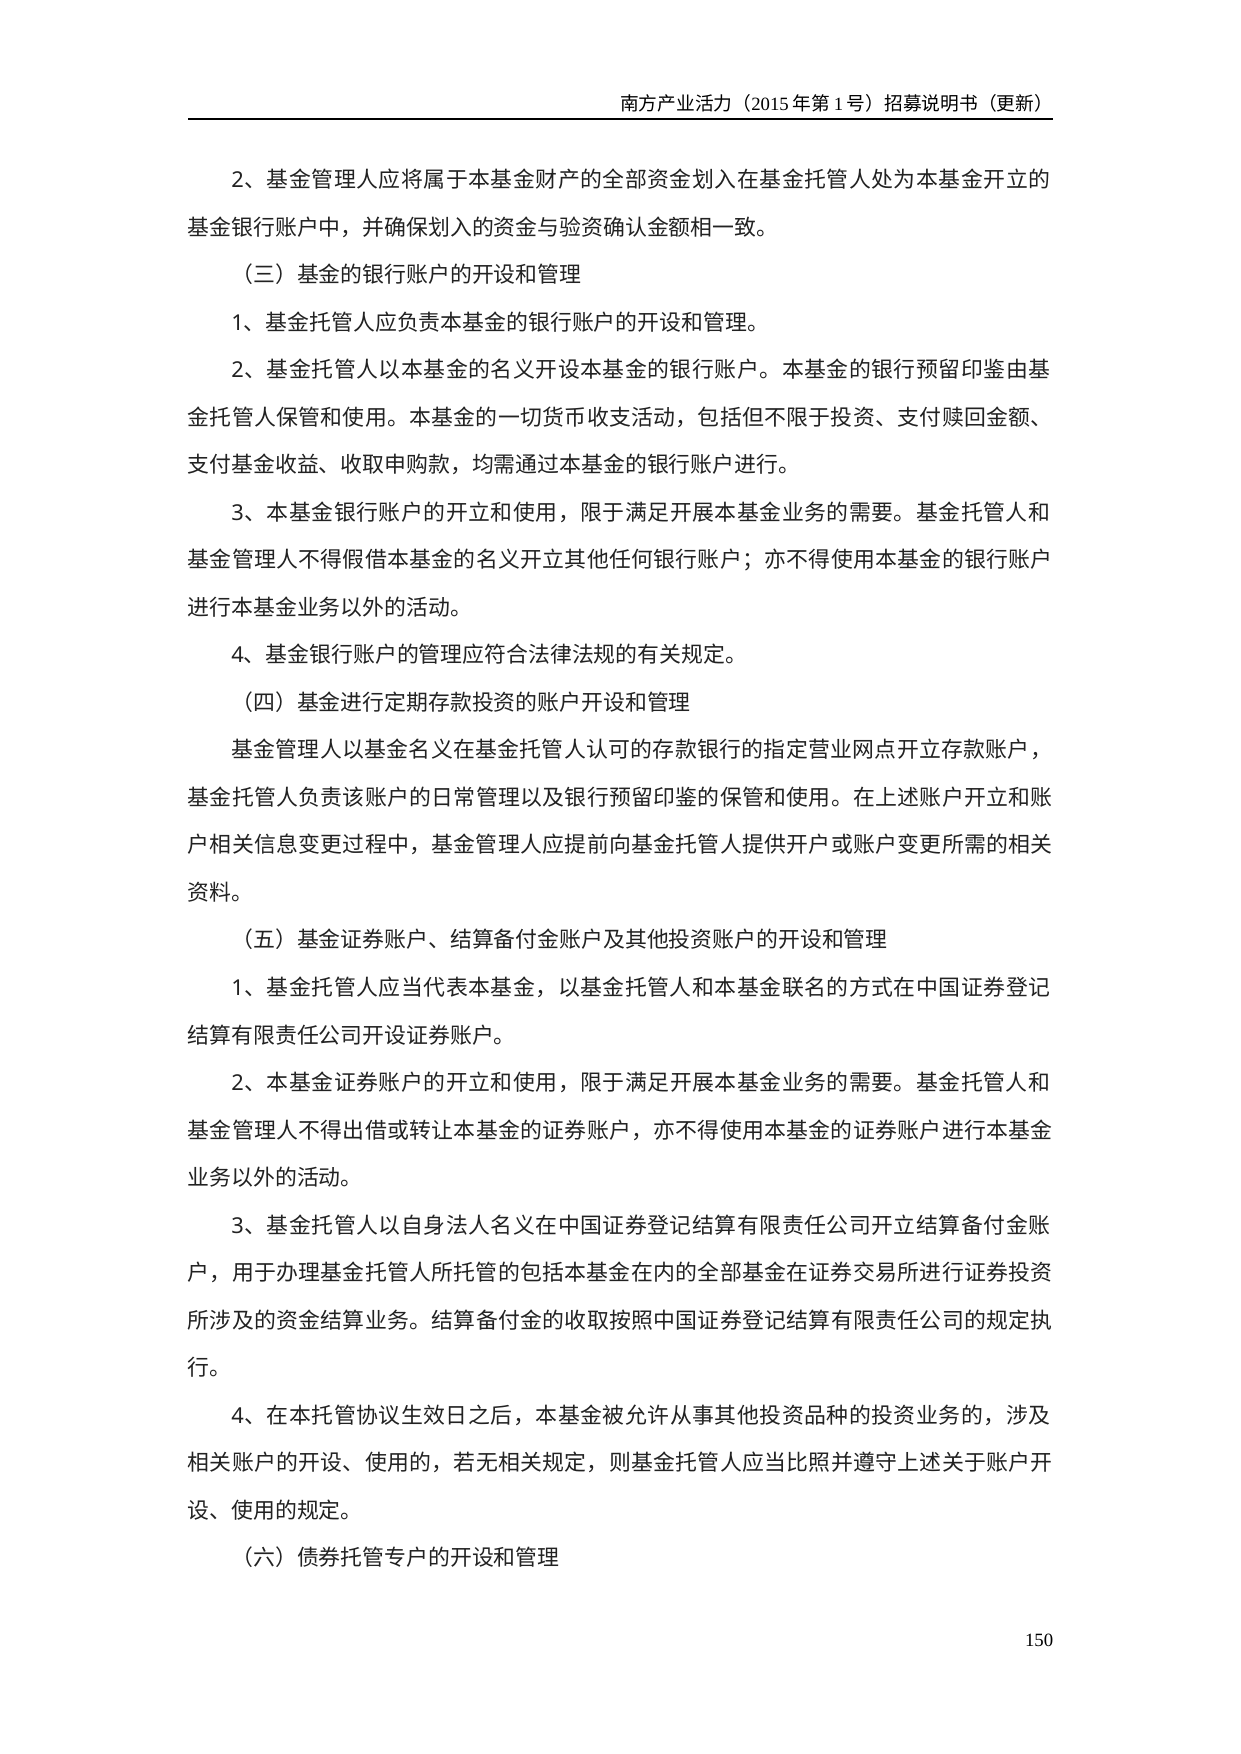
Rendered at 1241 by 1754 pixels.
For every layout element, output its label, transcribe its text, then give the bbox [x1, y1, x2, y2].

text 2、基金托管人以本基金的名义开设本基金的银行账户。本基金的银行预留印鉴由基金托管人保管和使用。本基金的一切货币收支活动，包括但不限于投资、支付赎回金额、支付基金收益、收取申购款，均需通过本基金的银行账户进行。 [187, 352, 1053, 479]
text 4、基金银行账户的管理应符合法律法规的有关规定。 [187, 637, 1053, 669]
text 3、本基金银行账户的开立和使用，限于满足开展本基金业务的需要。基金托管人和基金管理人不得假借本基金的名义开立其他任何银行账户；亦不得使用本基金的银行账户进行本基金业务以外的活动。 [187, 495, 1053, 622]
text 4、在本托管协议生效日之后，本基金被允许从事其他投资品种的投资业务的，涉及相关账户的开设、使用的，若无相关规定，则基金托管人应当比照并遵守上述关于账户开设、使用的规定。 [187, 1398, 1053, 1524]
text 2、本基金证券账户的开立和使用，限于满足开展本基金业务的需要。基金托管人和基金管理人不得出借或转让本基金的证券账户，亦不得使用本基金的证券账户进行本基金业务以外的活动。 [187, 1065, 1053, 1192]
text 1、基金托管人应当代表本基金，以基金托管人和本基金联名的方式在中国证券登记结算有限责任公司开设证券账户。 [187, 970, 1053, 1049]
text 3、基金托管人以自身法人名义在中国证券登记结算有限责任公司开立结算备付金账户，用于办理基金托管人所托管的包括本基金在内的全部基金在证券交易所进行证券投资所涉及的资金结算业务。结算备付金的收取按照中国证券登记结算有限责任公司的规定执行。 [187, 1208, 1053, 1382]
text 2、基金管理人应将属于本基金财产的全部资金划入在基金托管人处为本基金开立的基金银行账户中，并确保划入的资金与验资确认金额相一致。 [187, 162, 1053, 241]
text 基金管理人以基金名义在基金托管人认可的存款银行的指定营业网点开立存款账户，基金托管人负责该账户的日常管理以及银行预留印鉴的保管和使用。在上述账户开立和账户相关信息变更过程中，基金管理人应提前向基金托管人提供开户或账户变更所需的相关资料。 [187, 732, 1053, 907]
text 1、基金托管人应负责本基金的银行账户的开设和管理。 [187, 304, 1053, 336]
text （六）债券托管专户的开设和管理 [187, 1540, 1053, 1572]
text （四）基金进行定期存款投资的账户开设和管理 [187, 685, 1053, 717]
text （三）基金的银行账户的开设和管理 [187, 257, 1053, 289]
text （五）基金证券账户、结算备付金账户及其他投资账户的开设和管理 [187, 922, 1053, 954]
